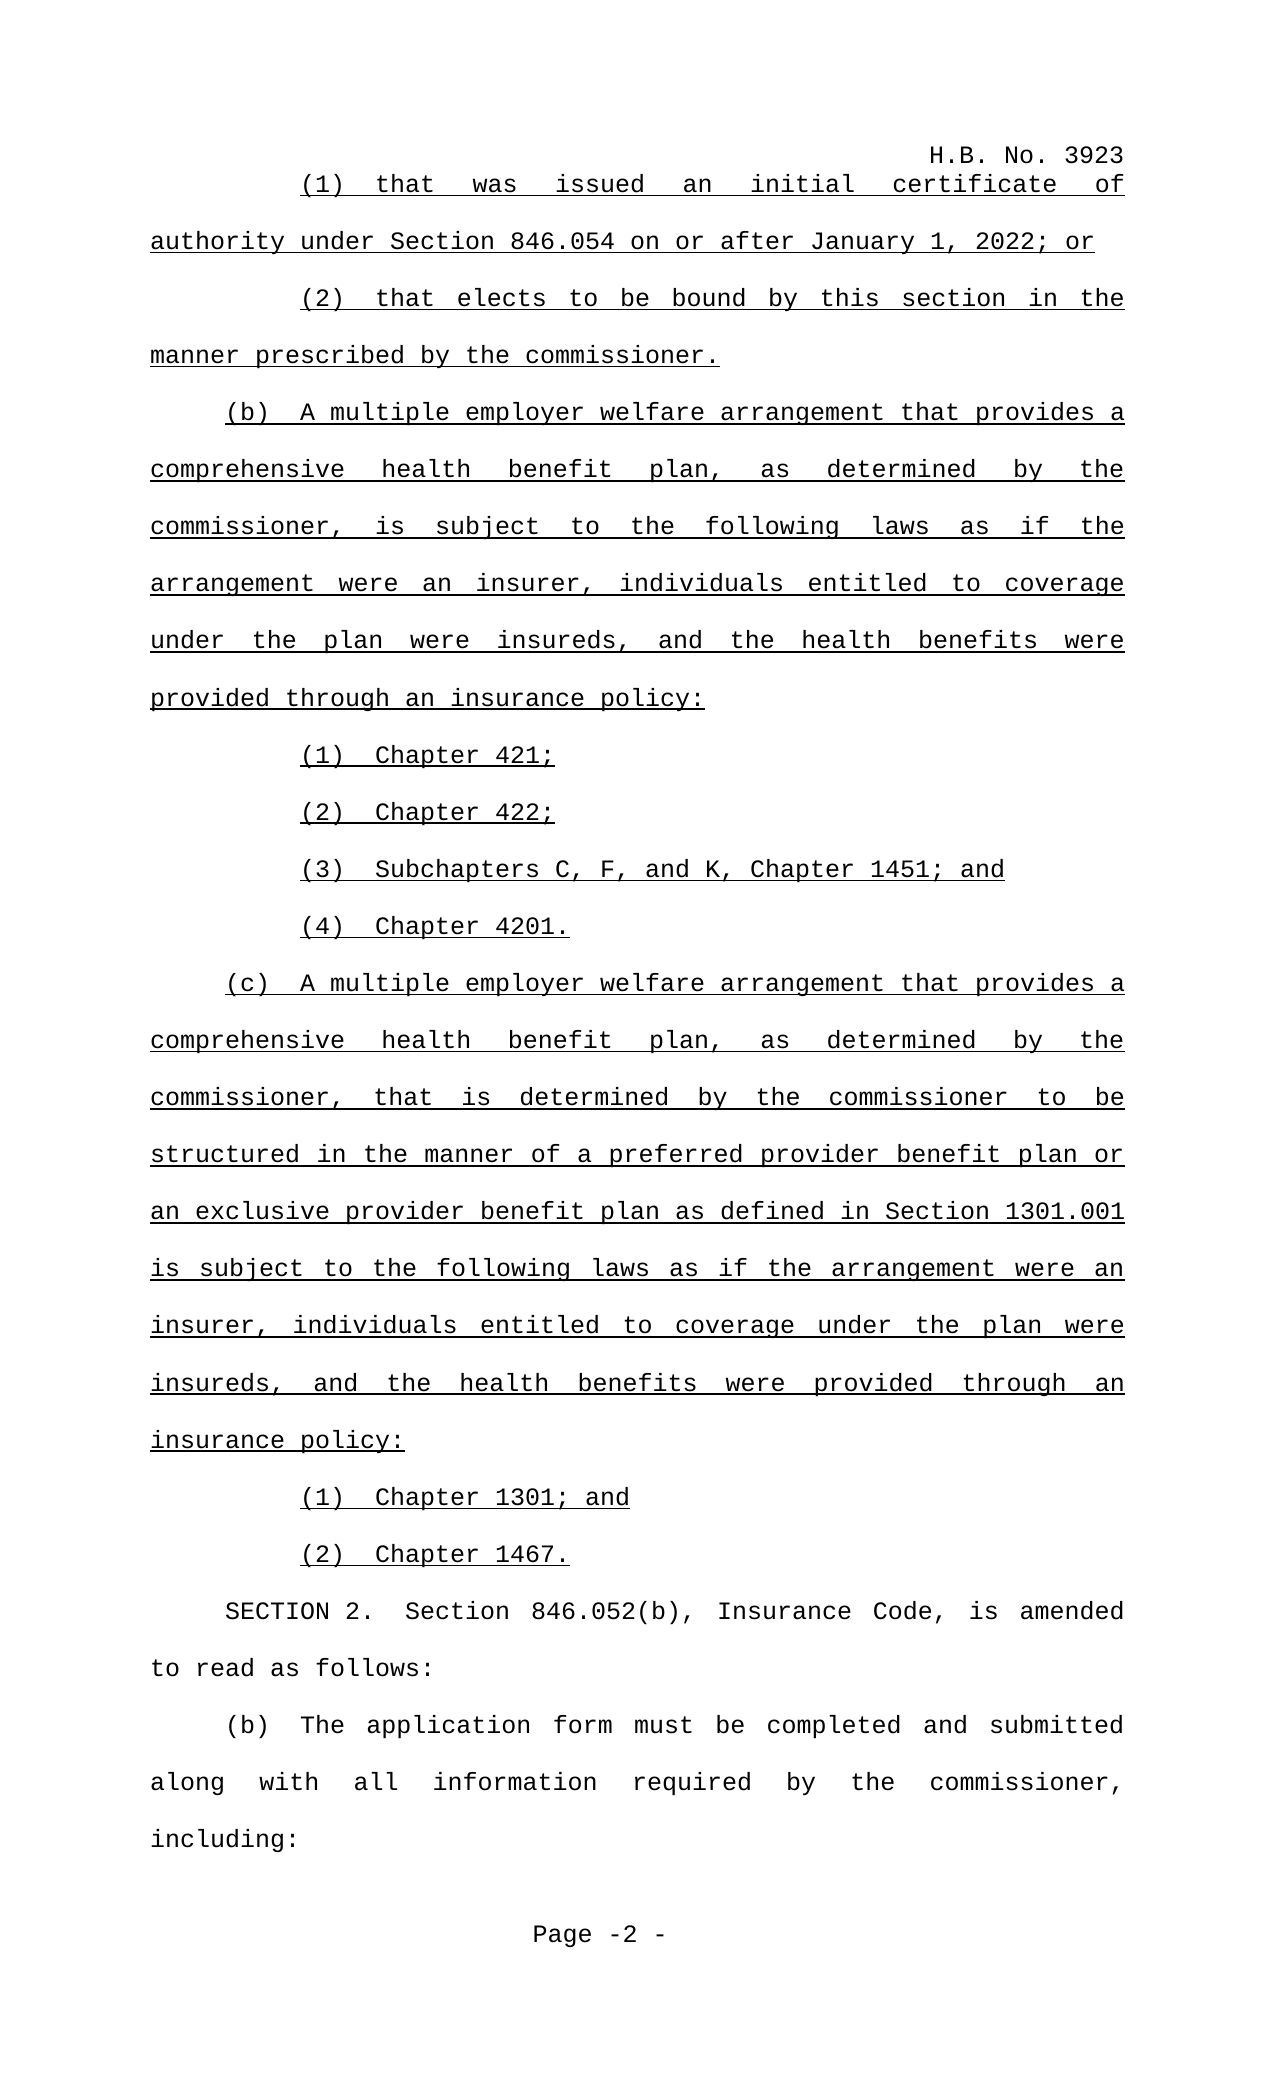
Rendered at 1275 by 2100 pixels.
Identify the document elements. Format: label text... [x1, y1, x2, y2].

text (c) A multiple employer welfare arrangement that provides a comprehensive health benefit plan, as determined by the commissioner, that is determined by the commissioner to be structured in the manner of a preferred provider benefit plan or an exclusive provider benefit plan as defined in Section 1301.001 is subject to the following laws as if the arrangement were an insurer, individuals entitled to coverage under the plan were insureds, and the health benefits were provided through an insurance policy: [150, 970, 1125, 1051]
text (c) A multiple employer welfare arrangement that provides a comprehensive health benefit plan, as determined by the commissioner, that is determined by the commissioner to be structured in the manner of a preferred provider benefit plan or an exclusive provider benefit plan as defined in Section 1301.001 is subject to the following laws as if the arrangement were an insurer, individuals entitled to coverage under the plan were insureds, and the health benefits were provided through an insurance policy: [150, 1338, 1125, 1393]
text (c) A multiple employer welfare arrangement that provides a comprehensive health benefit plan, as determined by the commissioner, that is determined by the commissioner to be structured in the manner of a preferred provider benefit plan or an exclusive provider benefit plan as defined in Section 1301.001 is subject to the following laws as if the arrangement were an insurer, individuals entitled to coverage under the plan were insureds, and the health benefits were provided through an insurance policy: [150, 1281, 1125, 1336]
text (2) Chapter 422; [150, 799, 1125, 828]
text (c) A multiple employer welfare arrangement that provides a comprehensive health benefit plan, as determined by the commissioner, that is determined by the commissioner to be structured in the manner of a preferred provider benefit plan or an exclusive provider benefit plan as defined in Section 1301.001 is subject to the following laws as if the arrangement were an insurer, individuals entitled to coverage under the plan were insureds, and the health benefits were provided through an insurance policy: [150, 1110, 1125, 1165]
text (1) Chapter 421; [150, 742, 1125, 771]
text (b) A multiple employer welfare arrangement that provides a comprehensive health benefit plan, as determined by the commissioner, is subject to the following laws as if the arrangement were an insurer, individuals entitled to coverage under the plan were insureds, and the health benefits were provided through an insurance policy: [150, 653, 1125, 713]
text (1) Chapter 1301; and [150, 1484, 1125, 1513]
text (c) A multiple employer welfare arrangement that provides a comprehensive health benefit plan, as determined by the commissioner, that is determined by the commissioner to be structured in the manner of a preferred provider benefit plan or an exclusive provider benefit plan as defined in Section 1301.001 is subject to the following laws as if the arrangement were an insurer, individuals entitled to coverage under the plan were insureds, and the health benefits were provided through an insurance policy: [150, 1052, 1125, 1108]
text (2) that elects to be bound by this section in the manner prescribed by the commissioner. [150, 285, 1125, 371]
text (1) that was issued an initial certificate of authority under Section 846.054 on or after January 1, 2022; or [150, 171, 1125, 257]
text (b) The application form must be completed and submitted along with all information required by the commissioner, including: [150, 1712, 1125, 1855]
text (c) A multiple employer welfare arrangement that provides a comprehensive health benefit plan, as determined by the commissioner, that is determined by the commissioner to be structured in the manner of a preferred provider benefit plan or an exclusive provider benefit plan as defined in Section 1301.001 is subject to the following laws as if the arrangement were an insurer, individuals entitled to coverage under the plan were insureds, and the health benefits were provided through an insurance policy: [150, 1167, 1125, 1222]
text (b) A multiple employer welfare arrangement that provides a comprehensive health benefit plan, as determined by the commissioner, is subject to the following laws as if the arrangement were an insurer, individuals entitled to coverage under the plan were insureds, and the health benefits were provided through an insurance policy: [150, 399, 1125, 480]
text SECTION 2. Section 846.052(b), Insurance Code, is amended to read as follows: [150, 1598, 1125, 1684]
text (3) Subchapters C, F, and K, Chapter 1451; and [150, 856, 1125, 885]
text (4) Chapter 4201. [150, 913, 1125, 942]
text (b) A multiple employer welfare arrangement that provides a comprehensive health benefit plan, as determined by the commissioner, is subject to the following laws as if the arrangement were an insurer, individuals entitled to coverage under the plan were insureds, and the health benefits were provided through an insurance policy: [150, 596, 1125, 651]
text (b) A multiple employer welfare arrangement that provides a comprehensive health benefit plan, as determined by the commissioner, is subject to the following laws as if the arrangement were an insurer, individuals entitled to coverage under the plan were insureds, and the health benefits were provided through an insurance policy: [150, 539, 1125, 594]
text (2) Chapter 1467. [150, 1541, 1125, 1570]
text (c) A multiple employer welfare arrangement that provides a comprehensive health benefit plan, as determined by the commissioner, that is determined by the commissioner to be structured in the manner of a preferred provider benefit plan or an exclusive provider benefit plan as defined in Section 1301.001 is subject to the following laws as if the arrangement were an insurer, individuals entitled to coverage under the plan were insureds, and the health benefits were provided through an insurance policy: [150, 1224, 1125, 1279]
text (c) A multiple employer welfare arrangement that provides a comprehensive health benefit plan, as determined by the commissioner, that is determined by the commissioner to be structured in the manner of a preferred provider benefit plan or an exclusive provider benefit plan as defined in Section 1301.001 is subject to the following laws as if the arrangement were an insurer, individuals entitled to coverage under the plan were insureds, and the health benefits were provided through an insurance policy: [150, 1395, 1125, 1456]
text (b) A multiple employer welfare arrangement that provides a comprehensive health benefit plan, as determined by the commissioner, is subject to the following laws as if the arrangement were an insurer, individuals entitled to coverage under the plan were insureds, and the health benefits were provided through an insurance policy: [150, 482, 1125, 537]
